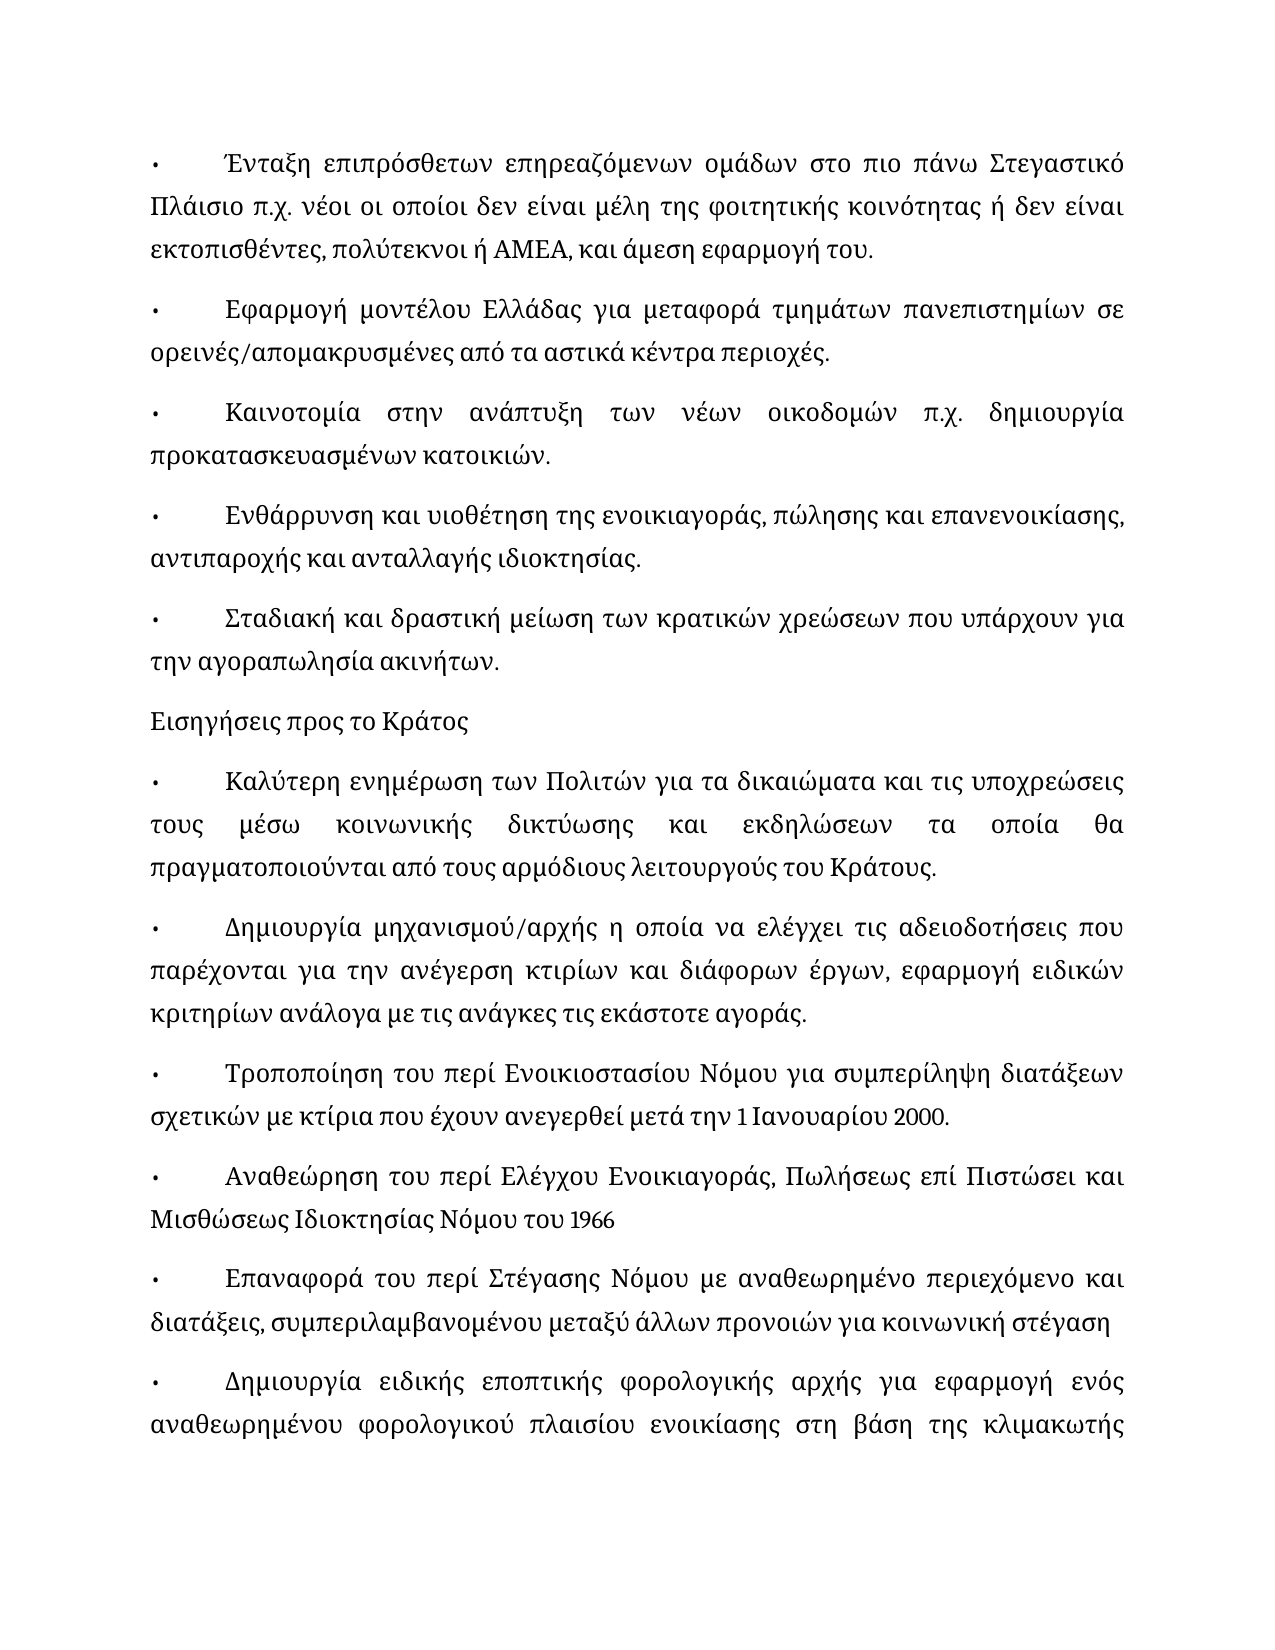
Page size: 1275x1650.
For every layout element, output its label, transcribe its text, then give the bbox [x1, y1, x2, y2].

text • Ένταξη επιπρόσθετων επηρεαζόμενων ομάδων στο πιο πάνω Στεγαστικό Πλάισιο π.χ. νέοι οι οποίοι δεν είναι μέλη της φοιτητικής κοινότητας ή δεν είναι εκτοπισθέντες, πολύτεκνοι ή ΑΜΕΑ, και άμεση εφαρμογή του. [150, 150, 1125, 265]
text Εισηγήσεις προς το Κράτος [150, 708, 1125, 736]
text • Εφαρμογή μοντέλου Ελλάδας για μεταφορά τμημάτων πανεπιστημίων σε ορεινές/απομακρυσμένες από τα αστικά κέντρα περιοχές. [150, 296, 1125, 368]
text • Ενθάρρυνση και υιοθέτηση της ενοικιαγοράς, πώλησης και επανενοικίασης, αντιπαροχής και ανταλλαγής ιδιοκτησίας. [150, 502, 1125, 574]
text • Σταδιακή και δραστική μείωση των κρατικών χρεώσεων που υπάρχουν για την αγοραπωλησία ακινήτων. [150, 605, 1125, 677]
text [150, 1368, 1125, 1440]
text • Καινοτομία στην ανάπτυξη των νέων οικοδομών π.χ. δημιουργία προκατασκευασμένων κατοικιών. [150, 399, 1125, 471]
text • Δημιουργία μηχανισμού/αρχής η οποία να ελέγχει τις αδειοδοτήσεις που παρέχονται για την ανέγερση κτιρίων και διάφορων έργων, εφαρμογή ειδικών κριτηρίων ανάλογα με τις ανάγκες τις εκάστοτε αγοράς. [150, 913, 1125, 1028]
text • Καλύτερη ενημέρωση των Πολιτών για τα δικαιώματα και τις υποχρεώσεις τους μέσω κοινωνικής δικτύωσης και εκδηλώσεων τα οποία θα πραγματοποιούνται από τους αρμόδιους λειτουργούς του Κράτους. [150, 767, 1125, 882]
text • Τροποποίηση του περί Ενοικιοστασίου Νόμου για συμπερίληψη διατάξεων σχετικών με κτίρια που έχουν ανεγερθεί μετά την 1 Ιανουαρίου 2000. [150, 1059, 1125, 1131]
text • Αναθεώρηση του περί Ελέγχου Ενοικιαγοράς, Πωλήσεως επί Πιστώσει και Μισθώσεως Ιδιοκτησίας Νόμου του 1966 [150, 1162, 1125, 1234]
text • Επαναφορά του περί Στέγασης Νόμου με αναθεωρημένο περιεχόμενο και διατάξεις, συμπεριλαμβανομένου μεταξύ άλλων προνοιών για κοινωνική στέγαση [150, 1265, 1125, 1337]
